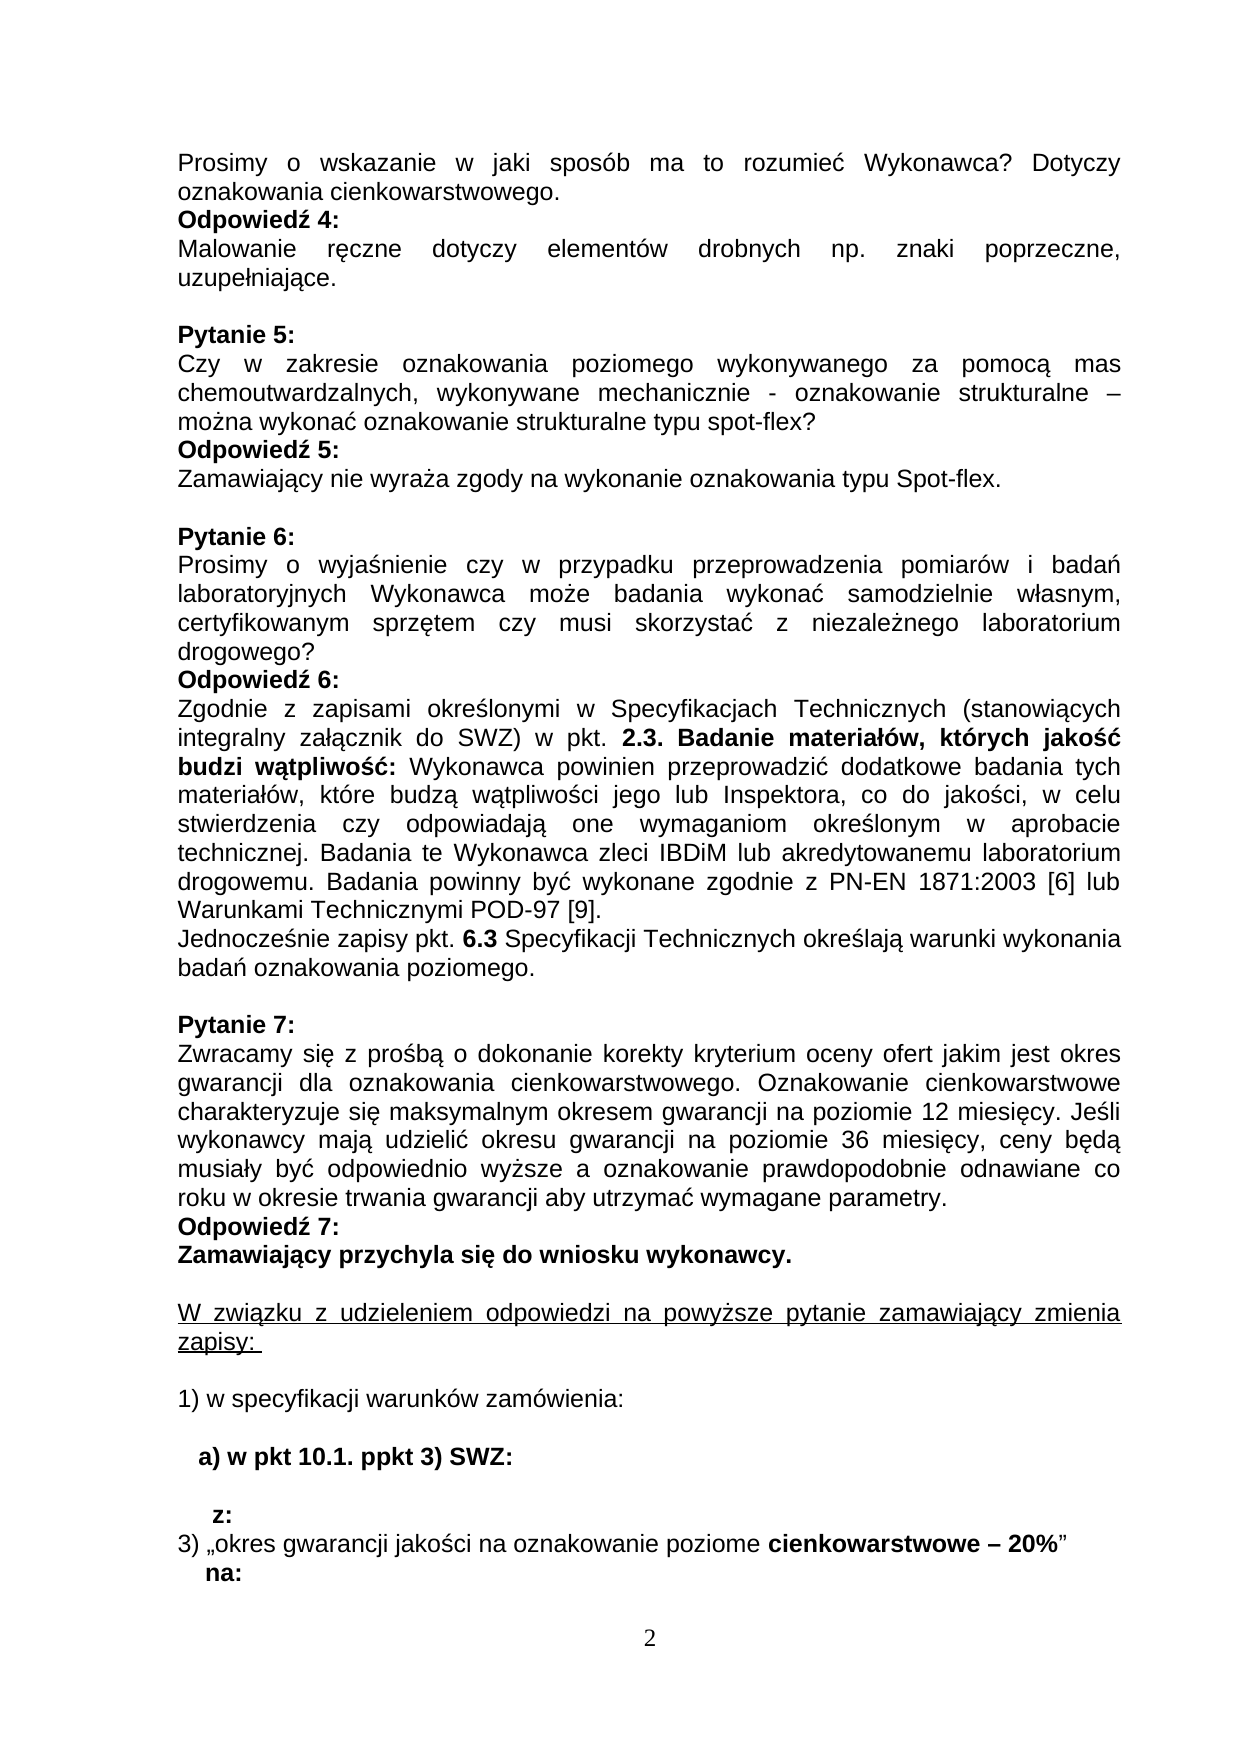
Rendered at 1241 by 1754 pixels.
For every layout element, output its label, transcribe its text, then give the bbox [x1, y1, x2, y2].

text Jednocześnie zapisy pkt. 6.3 Specyfikacji Technicznych określają warunki wykonania badań oznakowania poziomego. [177, 924, 1122, 981]
text Pytanie 7: [177, 1010, 1122, 1039]
text Prosimy o wyjaśnienie czy w przypadku przeprowadzenia pomiarów i badań laboratoryjnych Wykonawca może badania wykonać samodzielnie własnym, certyfikowanym sprzętem czy musi skorzystać z niezależnego laboratorium drogowego? [177, 550, 1122, 665]
text Pytanie 6: [177, 521, 1122, 550]
text 3) „okres gwarancji jakości na oznakowanie poziome cienkowarstwowe – 20%” [177, 1529, 1122, 1558]
text Zamawiający przychyla się do wniosku wykonawcy. [177, 1240, 1122, 1269]
text Odpowiedź 4: [177, 205, 1122, 234]
text Odpowiedź 6: [177, 665, 1122, 694]
text Czy w zakresie oznakowania poziomego wykonywanego za pomocą mas chemoutwardzalnych, wykonywane mechanicznie - oznakowanie strukturalne – można wykonać oznakowanie strukturalne typu spot-flex? [177, 349, 1122, 435]
text Odpowiedź 7: [177, 1211, 1122, 1240]
text Zwracamy się z prośbą o dokonanie korekty kryterium oceny ofert jakim jest okres gwarancji dla oznakowania cienkowarstwowego. Oznakowanie cienkowarstwowe charakteryzuje się maksymalnym okresem gwarancji na poziomie 12 miesięcy. Jeśli wykonawcy mają udzielić okresu gwarancji na poziomie 36 miesięcy, ceny będą musiały być odpowiednio wyższe a oznakowanie prawdopodobnie odnawiane co roku w okresie trwania gwarancji aby utrzymać wymagane parametry. [177, 1039, 1122, 1211]
text 1) w specyfikacji warunków zamówienia: [177, 1384, 1122, 1413]
text Malowanie ręczne dotyczy elementów drobnych np. znaki poprzeczne, uzupełniające. [177, 234, 1122, 291]
text W związku z udzieleniem odpowiedzi na powyższe pytanie zamawiający zmienia zapisy: [177, 1298, 1122, 1323]
text na: [177, 1558, 1122, 1586]
text z: [177, 1500, 1122, 1529]
text Zamawiający nie wyraża zgody na wykonanie oznakowania typu Spot-flex. [177, 464, 1122, 493]
text Odpowiedź 5: [177, 435, 1122, 464]
text Zgodnie z zapisami określonymi w Specyfikacjach Technicznych (stanowiących integralny załącznik do SWZ) w pkt. 2.3. Badanie materiałów, których jakość budzi wątpliwość: Wykonawca powinien przeprowadzić dodatkowe badania tych materiałów, które budzą wątpliwości jego lub Inspektora, co do jakości, w celu stwierdzenia czy odpowiadają one wymaganiom określonym w aprobacie technicznej. Badania te Wykonawca zleci IBDiM lub akredytowanemu laboratorium drogowemu. Badania powinny być wykonane zgodnie z PN-EN 1871:2003 [6] lub Warunkami Technicznymi POD-97 [9]. [177, 694, 1122, 924]
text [177, 148, 1122, 205]
text W związku z udzieleniem odpowiedzi na powyższe pytanie zamawiający zmienia zapisy: [177, 1324, 1122, 1355]
text Pytanie 5: [177, 320, 1122, 349]
text a) w pkt 10.1. ppkt 3) SWZ: [177, 1442, 1122, 1471]
